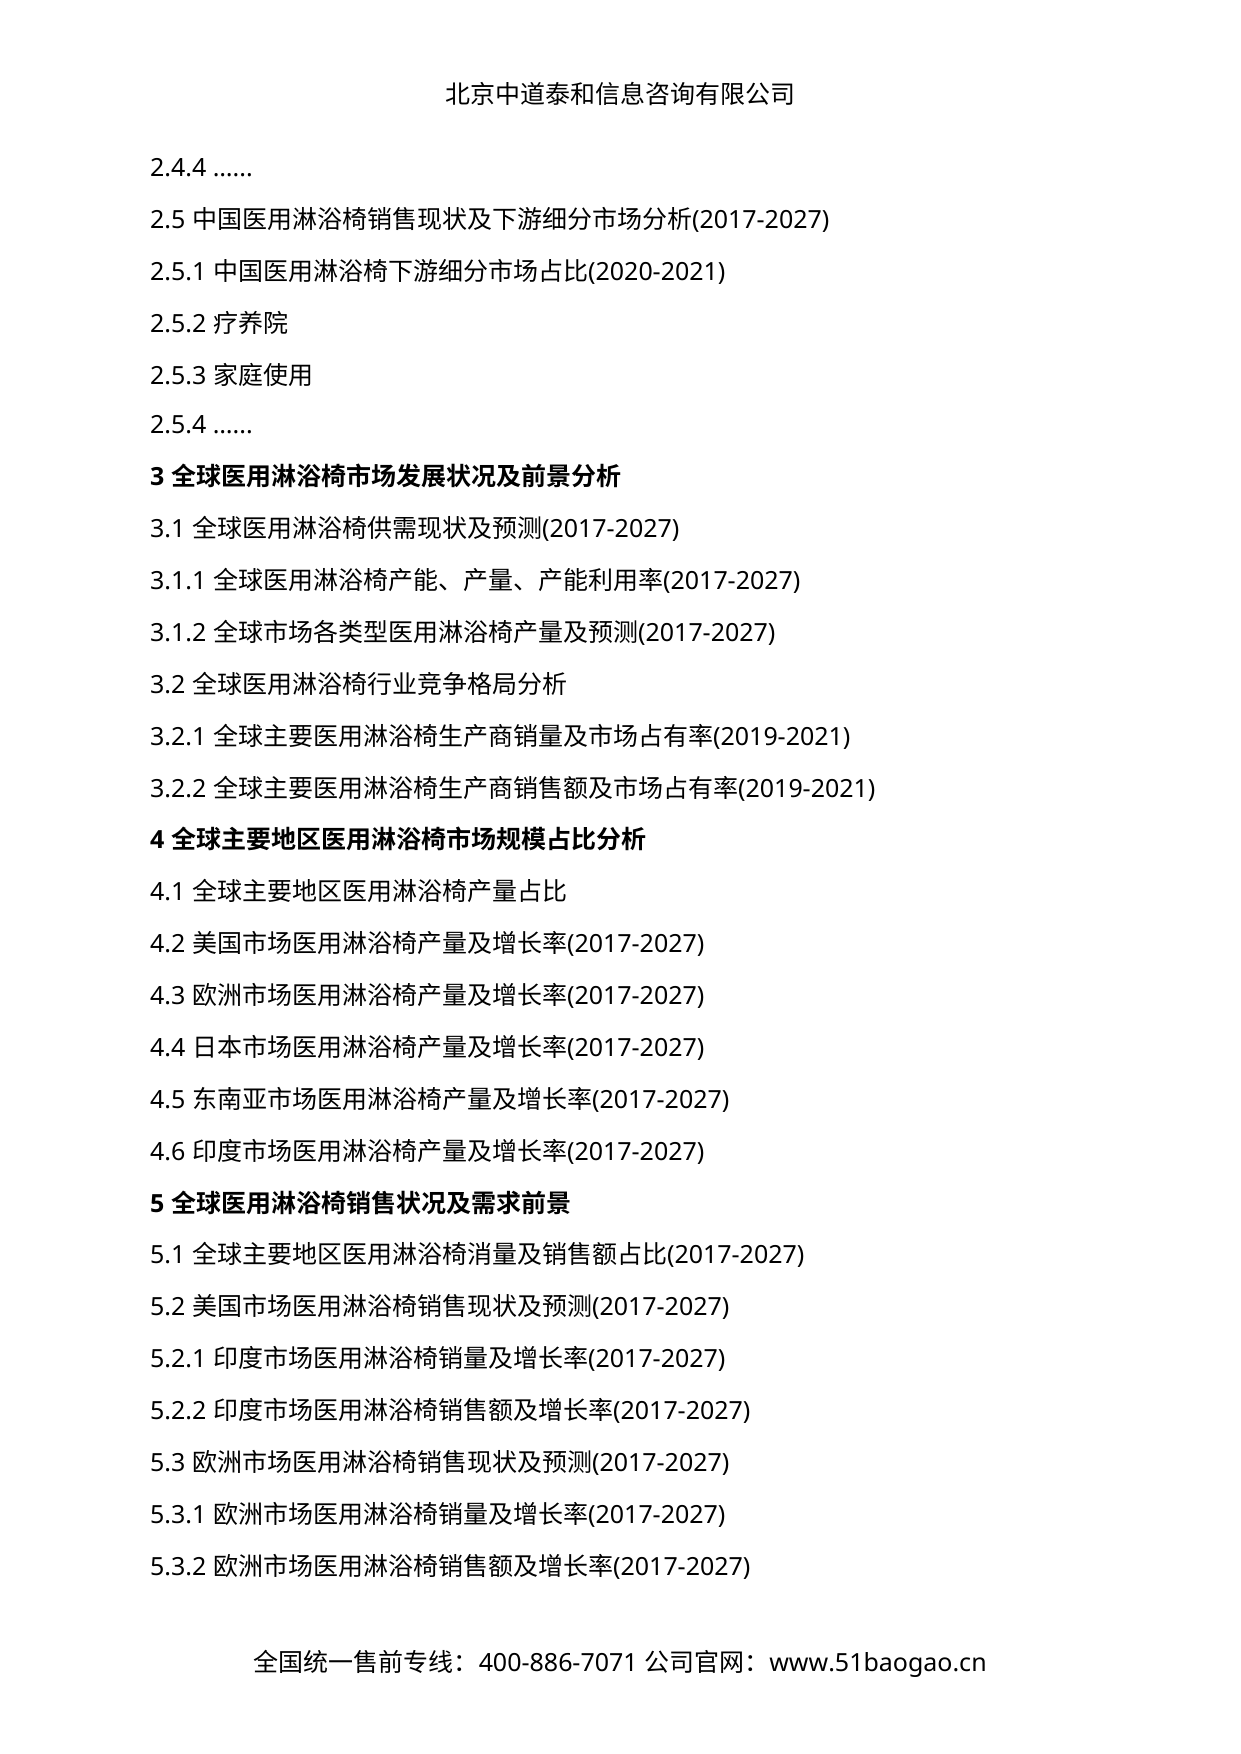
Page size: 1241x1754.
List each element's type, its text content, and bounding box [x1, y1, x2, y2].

text 5.2 美国市场医用淋浴椅销售现状及预测(2017-2027) [150, 1287, 1090, 1323]
text 2.5.1 中国医用淋浴椅下游细分市场占比(2020-2021) [150, 252, 1090, 288]
text 2.5.2 疗养院 [150, 303, 1090, 340]
text 4.3 欧洲市场医用淋浴椅产量及增长率(2017-2027) [150, 976, 1090, 1012]
text 2.5 中国医用淋浴椅销售现状及下游细分市场分析(2017-2027) [150, 200, 1090, 236]
text 3.1 全球医用淋浴椅供需现状及预测(2017-2027) [150, 509, 1090, 545]
text 2.5.4 …... [150, 407, 1090, 441]
text 4.4 日本市场医用淋浴椅产量及增长率(2017-2027) [150, 1027, 1090, 1064]
text 4.6 印度市场医用淋浴椅产量及增长率(2017-2027) [150, 1131, 1090, 1167]
text 5.2.2 印度市场医用淋浴椅销售额及增长率(2017-2027) [150, 1391, 1090, 1427]
text 4.1 全球主要地区医用淋浴椅产量占比 [150, 872, 1090, 908]
text 3.1.1 全球医用淋浴椅产能、产量、产能利用率(2017-2027) [150, 561, 1090, 597]
text 4.2 美国市场医用淋浴椅产量及增长率(2017-2027) [150, 924, 1090, 960]
text 3.1.2 全球市场各类型医用淋浴椅产量及预测(2017-2027) [150, 612, 1090, 649]
text 5.3.1 欧洲市场医用淋浴椅销量及增长率(2017-2027) [150, 1494, 1090, 1531]
text 4.5 东南亚市场医用淋浴椅产量及增长率(2017-2027) [150, 1079, 1090, 1116]
text 5 全球医用淋浴椅销售状况及需求前景 [150, 1183, 1090, 1219]
text 3.2.1 全球主要医用淋浴椅生产商销量及市场占有率(2019-2021) [150, 716, 1090, 752]
text 3.2.2 全球主要医用淋浴椅生产商销售额及市场占有率(2019-2021) [150, 768, 1090, 804]
text 5.1 全球主要地区医用淋浴椅消量及销售额占比(2017-2027) [150, 1235, 1090, 1271]
text 3 全球医用淋浴椅市场发展状况及前景分析 [150, 457, 1090, 493]
text 5.2.1 印度市场医用淋浴椅销量及增长率(2017-2027) [150, 1339, 1090, 1375]
text 3.2 全球医用淋浴椅行业竞争格局分析 [150, 664, 1090, 701]
text 2.4.4 …... [150, 150, 1090, 184]
text 2.5.3 家庭使用 [150, 355, 1090, 392]
text 5.3 欧洲市场医用淋浴椅销售现状及预测(2017-2027) [150, 1442, 1090, 1479]
text 4 全球主要地区医用淋浴椅市场规模占比分析 [150, 820, 1090, 856]
text 5.3.2 欧洲市场医用淋浴椅销售额及增长率(2017-2027) [150, 1546, 1090, 1582]
